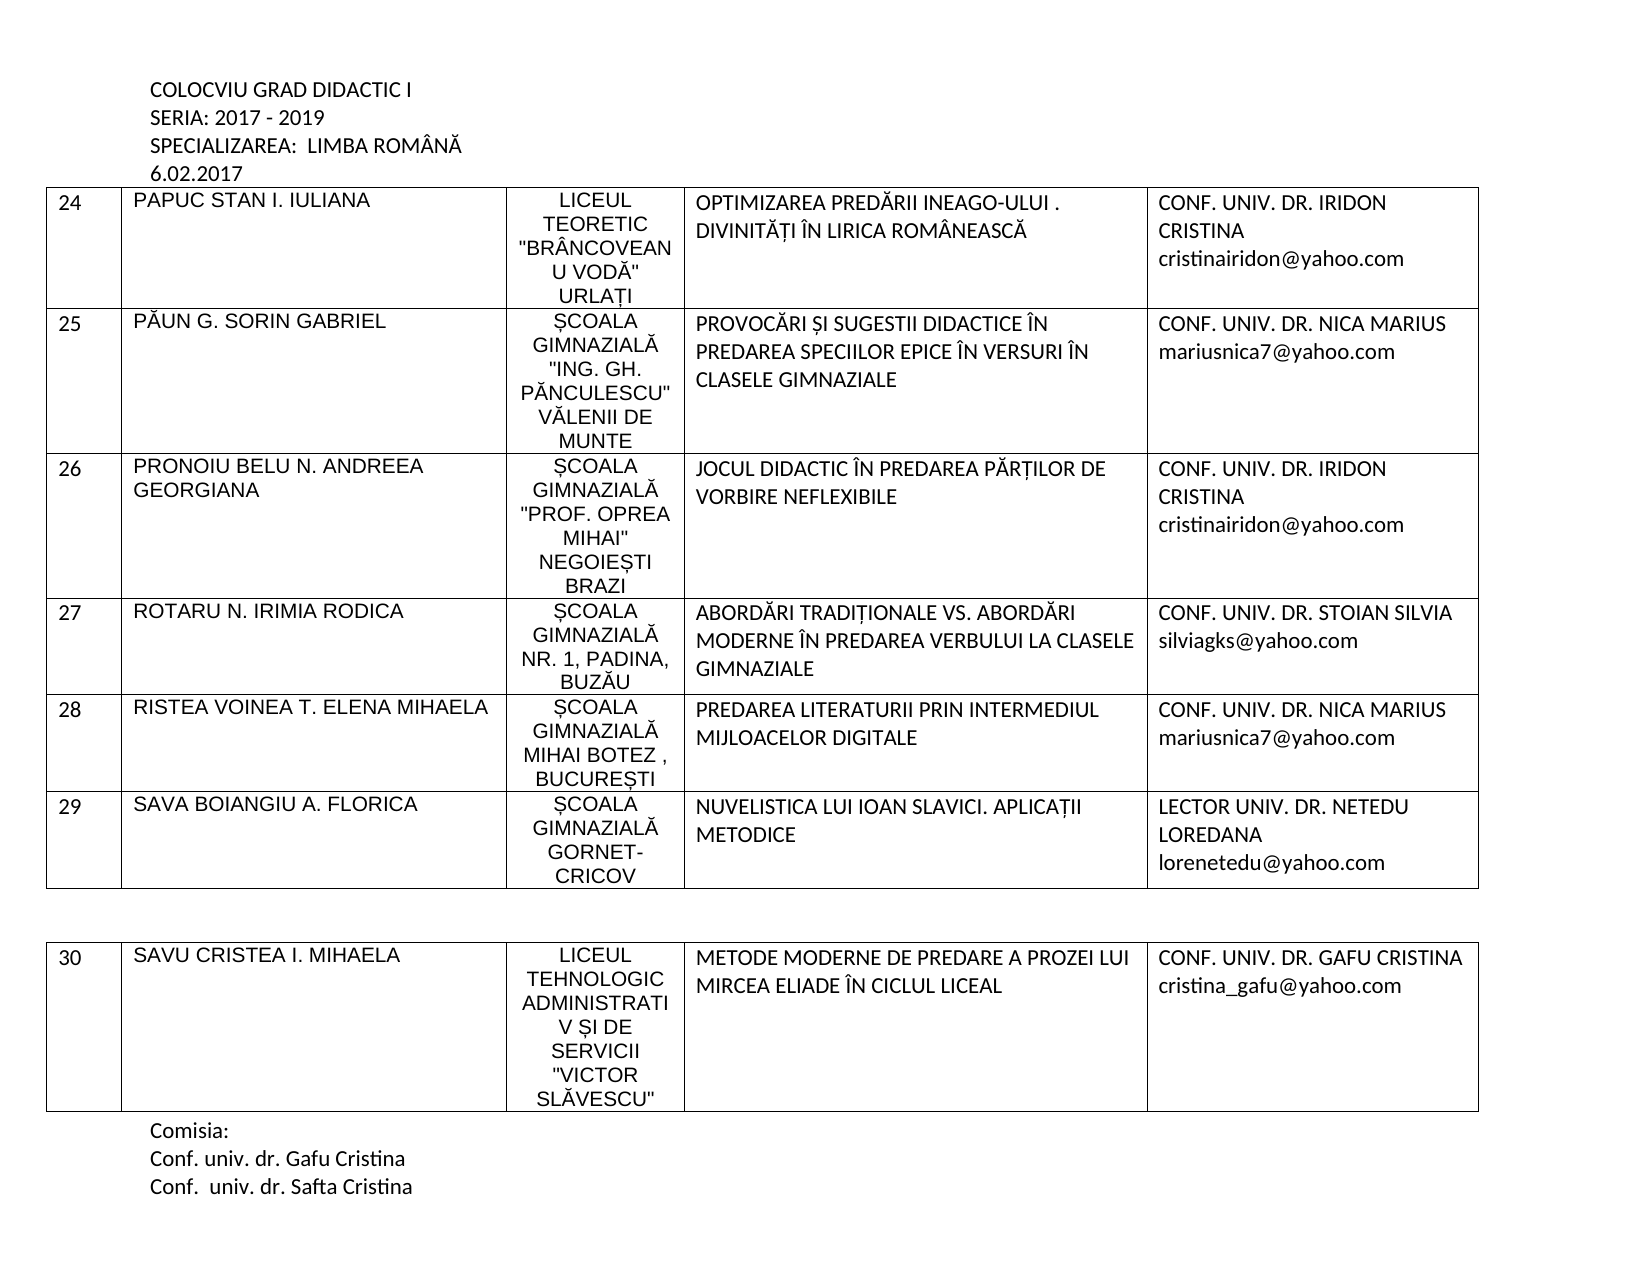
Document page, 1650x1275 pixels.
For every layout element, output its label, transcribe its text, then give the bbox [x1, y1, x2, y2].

table_cell 27 [47, 599, 121, 694]
table_cell JOCUL DIDACTIC ÎN PREDAREA PĂRȚILOR DE VORBIRE NEFLEXIBILE [685, 454, 1147, 597]
table_cell LICEUL TEORETIC "BRÂNCOVEANU VODĂ" URLAȚI [507, 188, 684, 308]
table_cell ȘCOALA GIMNAZIALĂ "PROF. OPREA MIHAI" NEGOIEȘTI BRAZI [507, 454, 684, 597]
table_cell NUVELISTICA LUI IOAN SLAVICI. APLICAȚII METODICE [685, 792, 1147, 888]
table_cell LECTOR UNIV. DR. NETEDU LOREDANA lorenetedu@yahoo.com [1148, 792, 1478, 888]
table_cell ȘCOALA GIMNAZIALĂ "ING. GH. PĂNCULESCU" VĂLENII DE MUNTE [507, 309, 684, 453]
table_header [507, 943, 684, 1111]
table_cell CONF. UNIV. DR. STOIAN SILVIA silviagks@yahoo.com [1148, 599, 1478, 694]
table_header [122, 943, 506, 1111]
table_cell 25 [47, 309, 121, 453]
table_cell PĂUN G. SORIN GABRIEL [122, 309, 506, 453]
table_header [685, 943, 1147, 1111]
table_cell PROVOCĂRI ȘI SUGESTII DIDACTICE ÎN PREDAREA SPECIILOR EPICE ÎN VERSURI ÎN CLASELE GIMNAZIALE [685, 309, 1147, 453]
table_cell CONF. UNIV. DR. NICA MARIUS mariusnica7@yahoo.com [1148, 309, 1478, 453]
table_cell SAVA BOIANGIU A. FLORICA [122, 792, 506, 888]
table_cell PREDAREA LITERATURII PRIN INTERMEDIUL MIJLOACELOR DIGITALE [685, 695, 1147, 791]
table_cell CONF. UNIV. DR. IRIDON CRISTINA cristinairidon@yahoo.com [1148, 188, 1478, 308]
table_cell OPTIMIZAREA PREDĂRII INEAGO-ULUI . DIVINITĂȚI ÎN LIRICA ROMÂNEASCĂ [685, 188, 1147, 308]
table_cell ȘCOALA GIMNAZIALĂ MIHAI BOTEZ , BUCUREȘTI [507, 695, 684, 791]
table_cell 29 [47, 792, 121, 888]
table_cell CONF. UNIV. DR. IRIDON CRISTINA cristinairidon@yahoo.com [1148, 454, 1478, 597]
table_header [1148, 943, 1478, 1111]
table_cell ȘCOALA GIMNAZIALĂ NR. 1, PADINA, BUZĂU [507, 599, 684, 694]
table_cell ROTARU N. IRIMIA RODICA [122, 599, 506, 694]
table_cell 24 [47, 188, 121, 308]
table_cell PRONOIU BELU N. ANDREEA GEORGIANA [122, 454, 506, 597]
table_cell CONF. UNIV. DR. NICA MARIUS mariusnica7@yahoo.com [1148, 695, 1478, 791]
table_header 30 [47, 943, 121, 1111]
table_cell 26 [47, 454, 121, 597]
table_cell RISTEA VOINEA T. ELENA MIHAELA [122, 695, 506, 791]
table_cell ȘCOALA GIMNAZIALĂ GORNET-CRICOV [507, 792, 684, 888]
table_cell ABORDĂRI TRADIȚIONALE VS. ABORDĂRI MODERNE ÎN PREDAREA VERBULUI LA CLASELE GIMNAZIALE [685, 599, 1147, 694]
table_cell 28 [47, 695, 121, 791]
table_cell PAPUC STAN I. IULIANA [122, 188, 506, 308]
